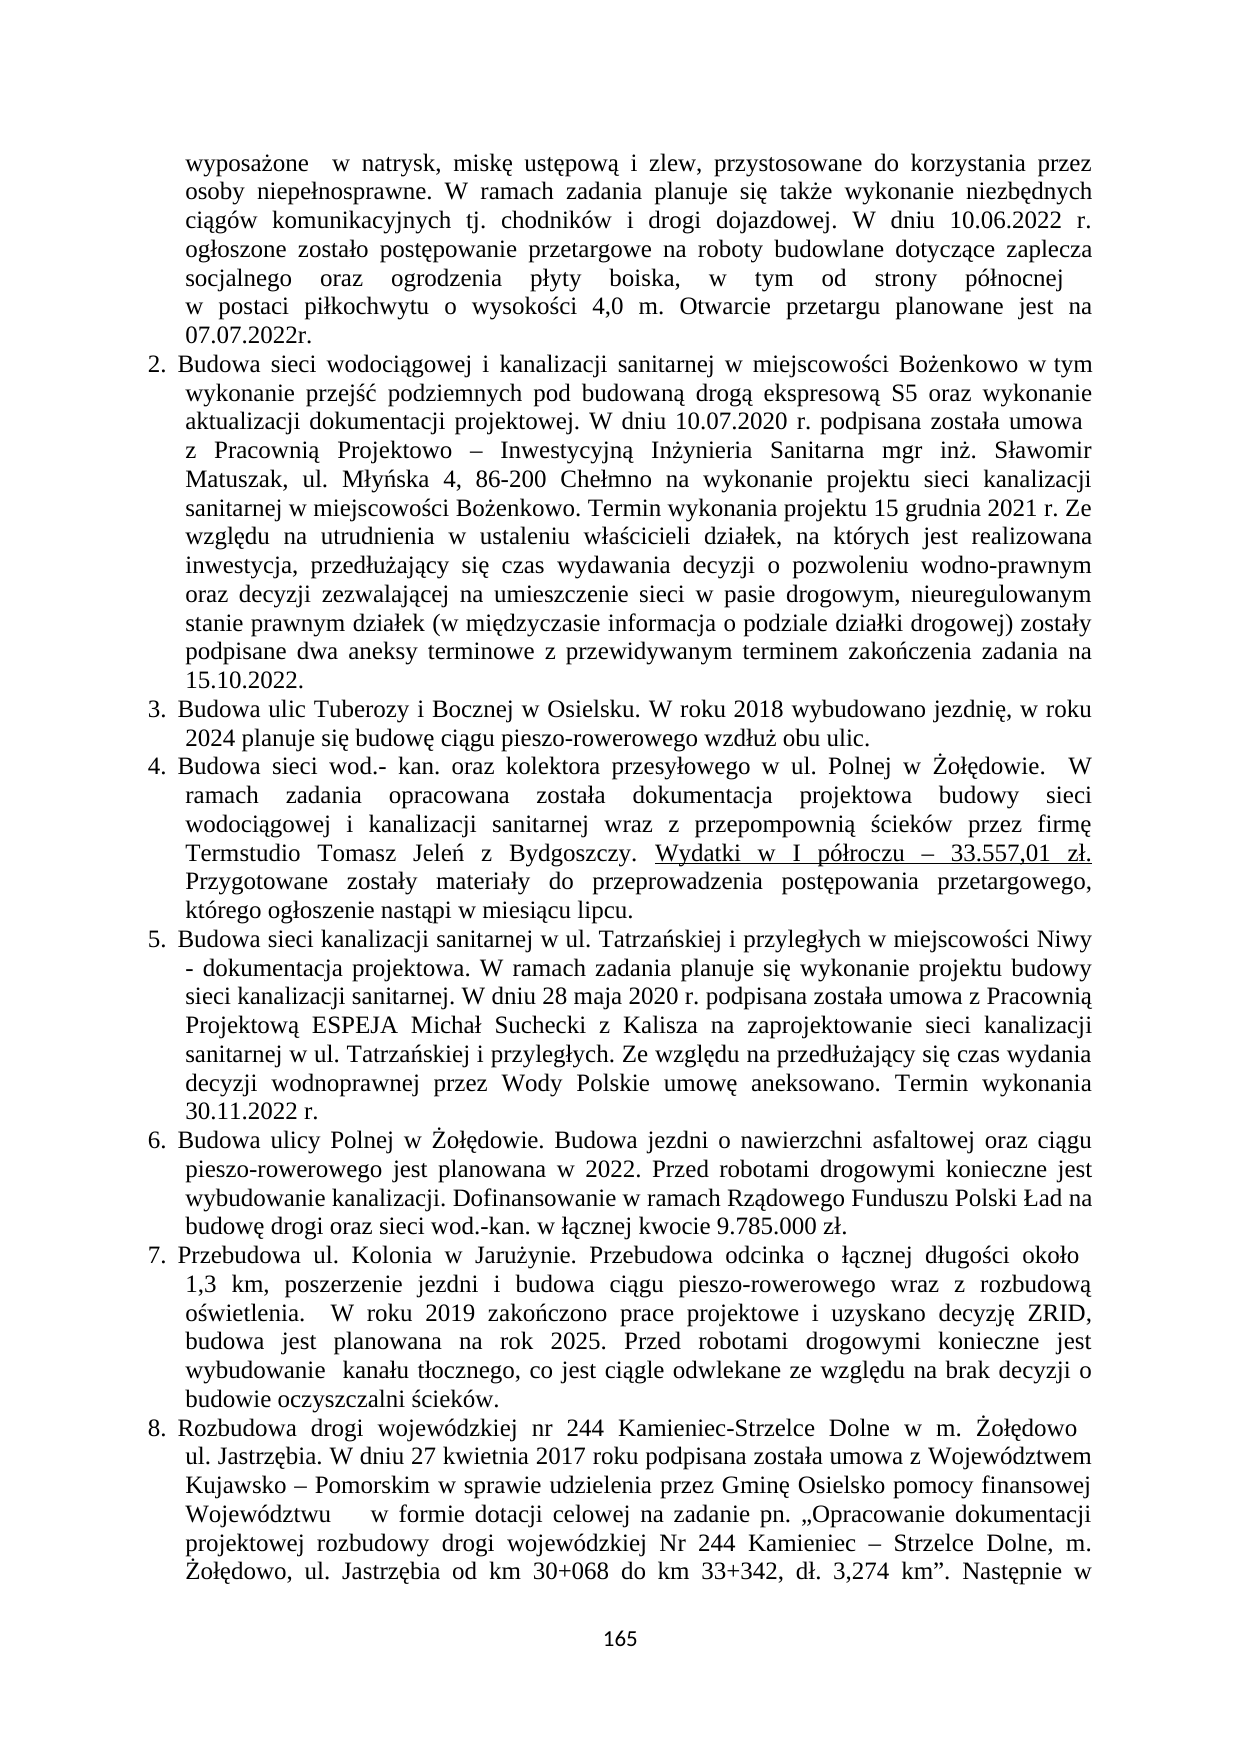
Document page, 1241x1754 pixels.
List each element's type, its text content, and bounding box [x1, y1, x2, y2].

list Budowa sieci wodociągowej i kanalizacji sanitarnej w miejscowości Bożenkowo w tym wykonanie przejść podziemnych pod budowaną drogą ekspresową S5 oraz wykonanie aktualizacji dokumentacji projektowej. W dniu 10.07.2020 r. podpisana została umowa z Pracownią Projektowo – Inwestycyjną Inżynieria Sanitarna mgr inż. Sławomir Matuszak, ul. Młyńska 4, 86-200 Chełmno na wykonanie projektu sieci kanalizacji sanitarnej w miejscowości Bożenkowo. Termin wykonania projektu 15 grudnia 2021 r. Ze względu na utrudnienia w ustaleniu właścicieli działek, na których jest realizowana inwestycja, przedłużający się czas wydawania decyzji o pozwoleniu wodno-prawnym oraz decyzji zezwalającej na umieszczenie sieci w pasie drogowym, nieuregulowanym stanie prawnym działek (w międzyczasie informacja o podziale działki drogowej) zostały podpisane dwa aneksy terminowe z przewidywanym terminem zakończenia zadania na 15.10.2022. [148, 349, 1093, 694]
list Budowa sieci kanalizacji sanitarnej w ul. Tatrzańskiej i przyległych w miejscowości Niwy - dokumentacja projektowa. W ramach zadania planuje się wykonanie projektu budowy sieci kanalizacji sanitarnej. W dniu 28 maja 2020 r. podpisana została umowa z Pracownią Projektową ESPEJA Michał Suchecki z Kalisza na zaprojektowanie sieci kanalizacji sanitarnej w ul. Tatrzańskiej i przyległych. Ze względu na przedłużający się czas wydania decyzji wodnoprawnej przez Wody Polskie umowę aneksowano. Termin wykonania 30.11.2022 r. [148, 924, 1093, 1125]
list Przebudowa ul. Kolonia w Jarużynie. Przebudowa odcinka o łącznej długości około 1,3 km, poszerzenie jezdni i budowa ciągu pieszo-rowerowego wraz z rozbudową oświetlenia. W roku 2019 zakończono prace projektowe i uzyskano decyzję ZRID, budowa jest planowana na rok 2025. Przed robotami drogowymi konieczne jest wybudowanie kanału tłocznego, co jest ciągle odwlekane ze względu na brak decyzji o budowie oczyszczalni ścieków. [148, 1240, 1093, 1413]
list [148, 1413, 1093, 1585]
list Budowa sieci wod.- kan. oraz kolektora przesyłowego w ul. Polnej w Żołędowie. W ramach zadania opracowana została dokumentacja projektowa budowy sieci wodociągowej i kanalizacji sanitarnej wraz z przepompownią ścieków przez firmę Termstudio Tomasz Jeleń z Bydgoszczy. Wydatki w I półroczu – 33.557,01 zł. Przygotowane zostały materiały do przeprowadzenia postępowania przetargowego, którego ogłoszenie nastąpi w miesiącu lipcu. [148, 751, 1093, 924]
list Budowa ulic Tuberozy i Bocznej w Osielsku. W roku 2018 wybudowano jezdnię, w roku 2024 planuje się budowę ciągu pieszo-rowerowego wzdłuż obu ulic. [148, 694, 1093, 751]
list Budowa ulicy Polnej w Żołędowie. Budowa jezdni o nawierzchni asfaltowej oraz ciągu pieszo-rowerowego jest planowana w 2022. Przed robotami drogowymi konieczne jest wybudowanie kanalizacji. Dofinansowanie w ramach Rządowego Funduszu Polski Ład na budowę drogi oraz sieci wod.-kan. w łącznej kwocie 9.785.000 zł. [148, 1125, 1093, 1240]
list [148, 148, 1093, 349]
